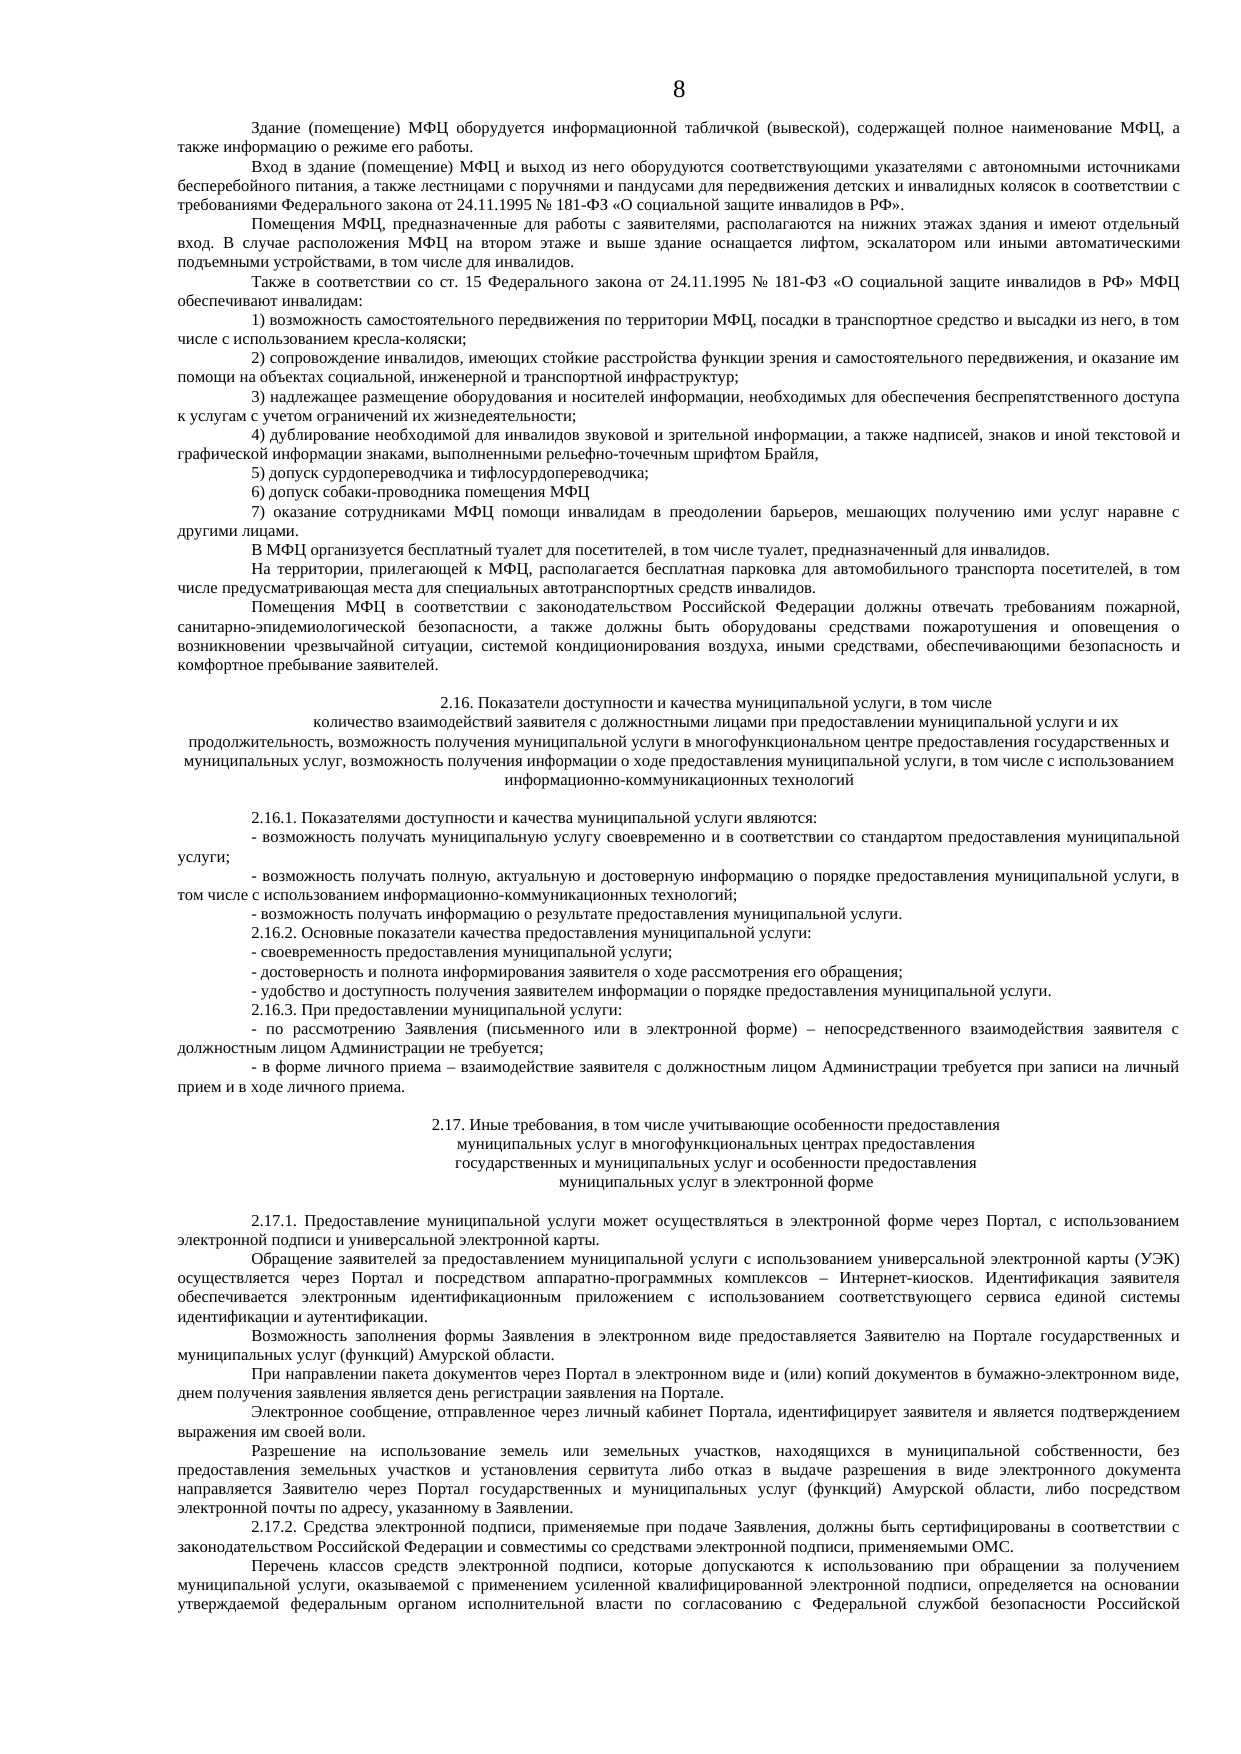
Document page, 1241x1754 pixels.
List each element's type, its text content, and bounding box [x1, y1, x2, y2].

text Обращение заявителей за предоставлением муниципальной услуги с использованием универсальной электронной карты (УЭК) осуществляется через Портал и посредством аппаратно-программных комплексов – Интернет-киосков. Идентификация заявителя обеспечивается электронным идентификационным приложением с использованием соответствующего сервиса единой системы идентификации и аутентификации. [177, 1249, 1181, 1326]
text Вход в здание (помещение) МФЦ и выход из него оборудуются соответствующими указателями с автономными источниками бесперебойного питания, а также лестницами с поручнями и пандусами для передвижения детских и инвалидных колясок в соответствии с требованиями Федерального закона от 24.11.1995 № 181-ФЗ «О социальной защите инвалидов в РФ». [177, 156, 1181, 214]
text Помещения МФЦ в соответствии с законодательством Российской Федерации должны отвечать требованиям пожарной, санитарно-эпидемиологической безопасности, а также должны быть оборудованы средствами пожаротушения и оповещения о возникновении чрезвычайной ситуации, системой кондиционирования воздуха, иными средствами, обеспечивающими безопасность и комфортное пребывание заявителей. [177, 597, 1181, 674]
text 1) возможность самостоятельного передвижения по территории МФЦ, посадки в транспортное средство и высадки из него, в том числе с использованием кресла-коляски; [177, 310, 1181, 348]
text - по рассмотрению Заявления (письменного или в электронной форме) – непосредственного взаимодействия заявителя с должностным лицом Администрации не требуется; [177, 1019, 1181, 1057]
text 5) допуск сурдопереводчика и тифлосурдопереводчика; [177, 463, 1181, 482]
text - своевременность предоставления муниципальной услуги; [177, 942, 1181, 961]
text - возможность получать полную, актуальную и достоверную информацию о порядке предоставления муниципальной услуги, в том числе с использованием информационно-коммуникационных технологий; [177, 866, 1181, 904]
text муниципальных услуг в электронной форме [177, 1172, 1181, 1191]
text Помещения МФЦ, предназначенные для работы с заявителями, располагаются на нижних этажах здания и имеют отдельный вход. В случае расположения МФЦ на втором этаже и выше здание оснащается лифтом, эскалатором или иными автоматическими подъемными устройствами, в том числе для инвалидов. [177, 214, 1181, 271]
text 6) допуск собаки-проводника помещения МФЦ [177, 482, 1181, 501]
text Электронное сообщение, отправленное через личный кабинет Портала, идентифицирует заявителя и является подтверждением выражения им своей воли. [177, 1402, 1181, 1441]
text Здание (помещение) МФЦ оборудуется информационной табличкой (вывеской), содержащей полное наименование МФЦ, а также информацию о режиме его работы. [177, 118, 1181, 156]
text 2.17.2. Средства электронной подписи, применяемые при подаче Заявления, должны быть сертифицированы в соответствии с законодательством Российской Федерации и совместимы со средствами электронной подписи, применяемыми ОМС. [177, 1517, 1181, 1556]
text - возможность получать муниципальную услугу своевременно и в соответствии со стандартом предоставления муниципальной услуги; [177, 827, 1181, 866]
text 4) дублирование необходимой для инвалидов звуковой и зрительной информации, а также надписей, знаков и иной текстовой и графической информации знаками, выполненными рельефно-точечным шрифтом Брайля, [177, 425, 1181, 463]
text 2.16.1. Показателями доступности и качества муниципальной услуги являются: [177, 808, 1181, 827]
text - удобство и доступность получения заявителем информации о порядке предоставления муниципальной услуги. [177, 981, 1181, 1000]
text При направлении пакета документов через Портал в электронном виде и (или) копий документов в бумажно-электронном виде, днем получения заявления является день регистрации заявления на Портале. [177, 1364, 1181, 1402]
text Возможность заполнения формы Заявления в электронном виде предоставляется Заявителю на Портале государственных и муниципальных услуг (функций) Амурской области. [177, 1326, 1181, 1364]
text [177, 1556, 1181, 1613]
text - возможность получать информацию о результате предоставления муниципальной услуги. [177, 904, 1181, 923]
text 2) сопровождение инвалидов, имеющих стойкие расстройства функции зрения и самостоятельного передвижения, и оказание им помощи на объектах социальной, инженерной и транспортной инфраструктур; [177, 348, 1181, 386]
text 3) надлежащее размещение оборудования и носителей информации, необходимых для обеспечения беспрепятственного доступа к услугам с учетом ограничений их жизнедеятельности; [177, 386, 1181, 425]
text 2.16. Показатели доступности и качества муниципальной услуги, в том числе [177, 693, 1181, 712]
text количество взаимодействий заявителя с должностными лицами при предоставлении муниципальной услуги и их продолжительность, возможность получения муниципальной услуги в многофункциональном центре предоставления государственных и муниципальных услуг, возможность получения информации о ходе предоставления муниципальной услуги, в том числе с использованием информационно-коммуникационных технологий [177, 712, 1181, 789]
text 7) оказание сотрудниками МФЦ помощи инвалидам в преодолении барьеров, мешающих получению ими услуг наравне с другими лицами. [177, 501, 1181, 540]
text Также в соответствии со ст. 15 Федерального закона от 24.11.1995 № 181-ФЗ «О социальной защите инвалидов в РФ» МФЦ обеспечивают инвалидам: [177, 271, 1181, 310]
text - в форме личного приема – взаимодействие заявителя с должностным лицом Администрации требуется при записи на личный прием и в ходе личного приема. [177, 1057, 1181, 1096]
text 2.17.1. Предоставление муниципальной услуги может осуществляться в электронной форме через Портал, с использованием электронной подписи и универсальной электронной карты. [177, 1211, 1181, 1249]
text 2.17. Иные требования, в том числе учитывающие особенности предоставления [177, 1115, 1181, 1134]
text муниципальных услуг в многофункциональных центрах предоставления [177, 1134, 1181, 1153]
text 2.16.2. Основные показатели качества предоставления муниципальной услуги: [177, 923, 1181, 942]
text Разрешение на использование земель или земельных участков, находящихся в муниципальной собственности, без предоставления земельных участков и установления сервитута либо отказ в выдаче разрешения в виде электронного документа направляется Заявителю через Портал государственных и муниципальных услуг (функций) Амурской области, либо посредством электронной почты по адресу, указанному в Заявлении. [177, 1441, 1181, 1517]
text государственных и муниципальных услуг и особенности предоставления [177, 1153, 1181, 1172]
text В МФЦ организуется бесплатный туалет для посетителей, в том числе туалет, предназначенный для инвалидов. [177, 540, 1181, 559]
text 2.16.3. При предоставлении муниципальной услуги: [177, 1000, 1181, 1019]
text На территории, прилегающей к МФЦ, располагается бесплатная парковка для автомобильного транспорта посетителей, в том числе предусматривающая места для специальных автотранспортных средств инвалидов. [177, 559, 1181, 597]
text - достоверность и полнота информирования заявителя о ходе рассмотрения его обращения; [177, 961, 1181, 981]
